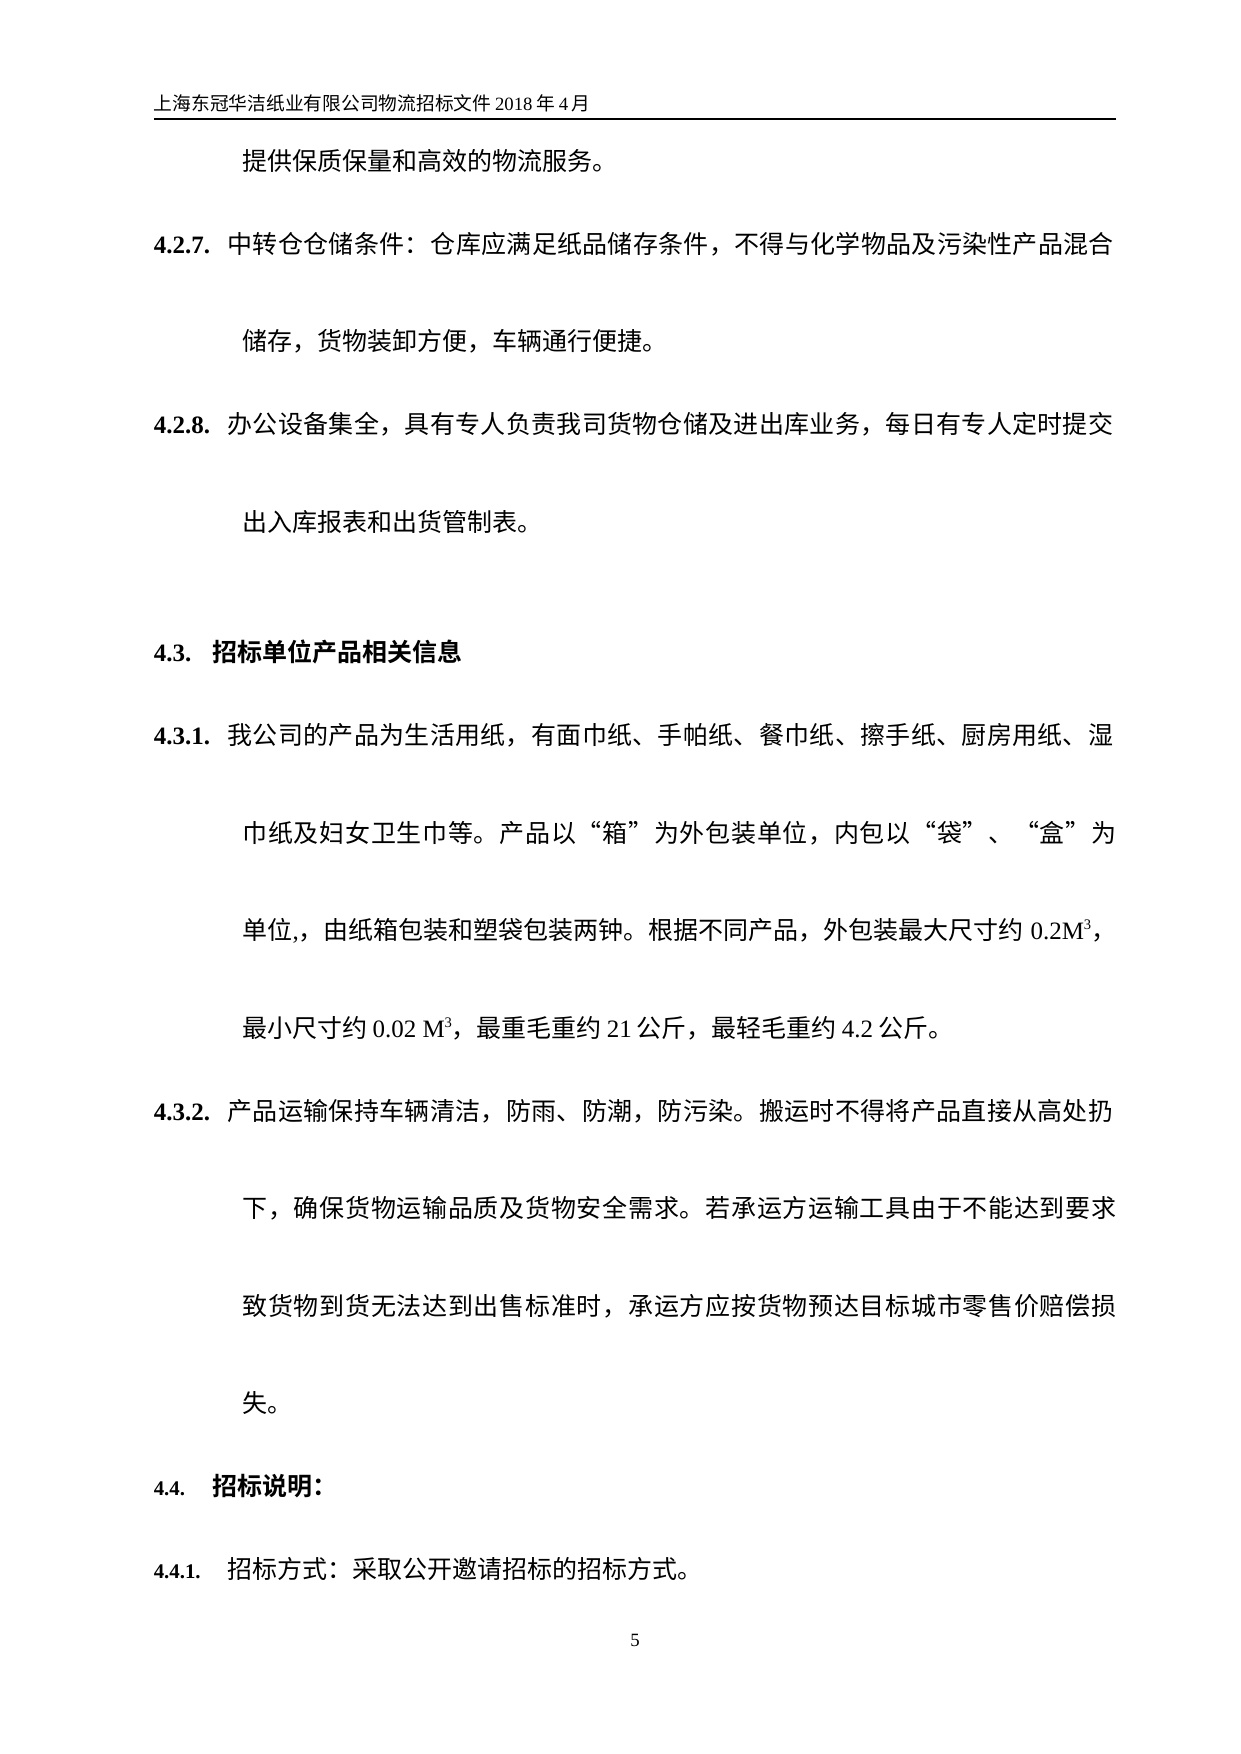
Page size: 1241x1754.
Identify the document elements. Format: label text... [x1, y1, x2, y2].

list 招标单位产品相关信息 [153, 618, 1116, 683]
list 产品运输保持车辆清洁，防雨、防潮，防污染。搬运时不得将产品直接从高处扔下，确保货物运输品质及货物安全需求。若承运方运输工具由于不能达到要求致货物到货无法达到出售标准时，承运方应按货物预达目标城市零售价赔偿损失。 [153, 1077, 1116, 1434]
list 办公设备集全，具有专人负责我司货物仓储及进出库业务，每日有专人定时提交出入库报表和出货管制表。 [153, 391, 1116, 553]
list 招标方式：采取公开邀请招标的招标方式。 [153, 1536, 1116, 1601]
list 招标说明： [153, 1452, 1116, 1517]
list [153, 127, 1116, 192]
list 中转仓仓储条件：仓库应满足纸品储存条件，不得与化学物品及污染性产品混合储存，货物装卸方便，车辆通行便捷。 [153, 210, 1116, 372]
list 我公司的产品为生活用纸，有面巾纸、手帕纸、餐巾纸、擦手纸、厨房用纸、湿巾纸及妇女卫生巾等。产品以“箱”为外包装单位，内包以“袋”、“盒”为单位,，由纸箱包装和塑袋包装两钟。根据不同产品，外包装最大尺寸约，最小尺寸约，最重毛重约，最轻毛重约。 [153, 701, 1116, 1059]
